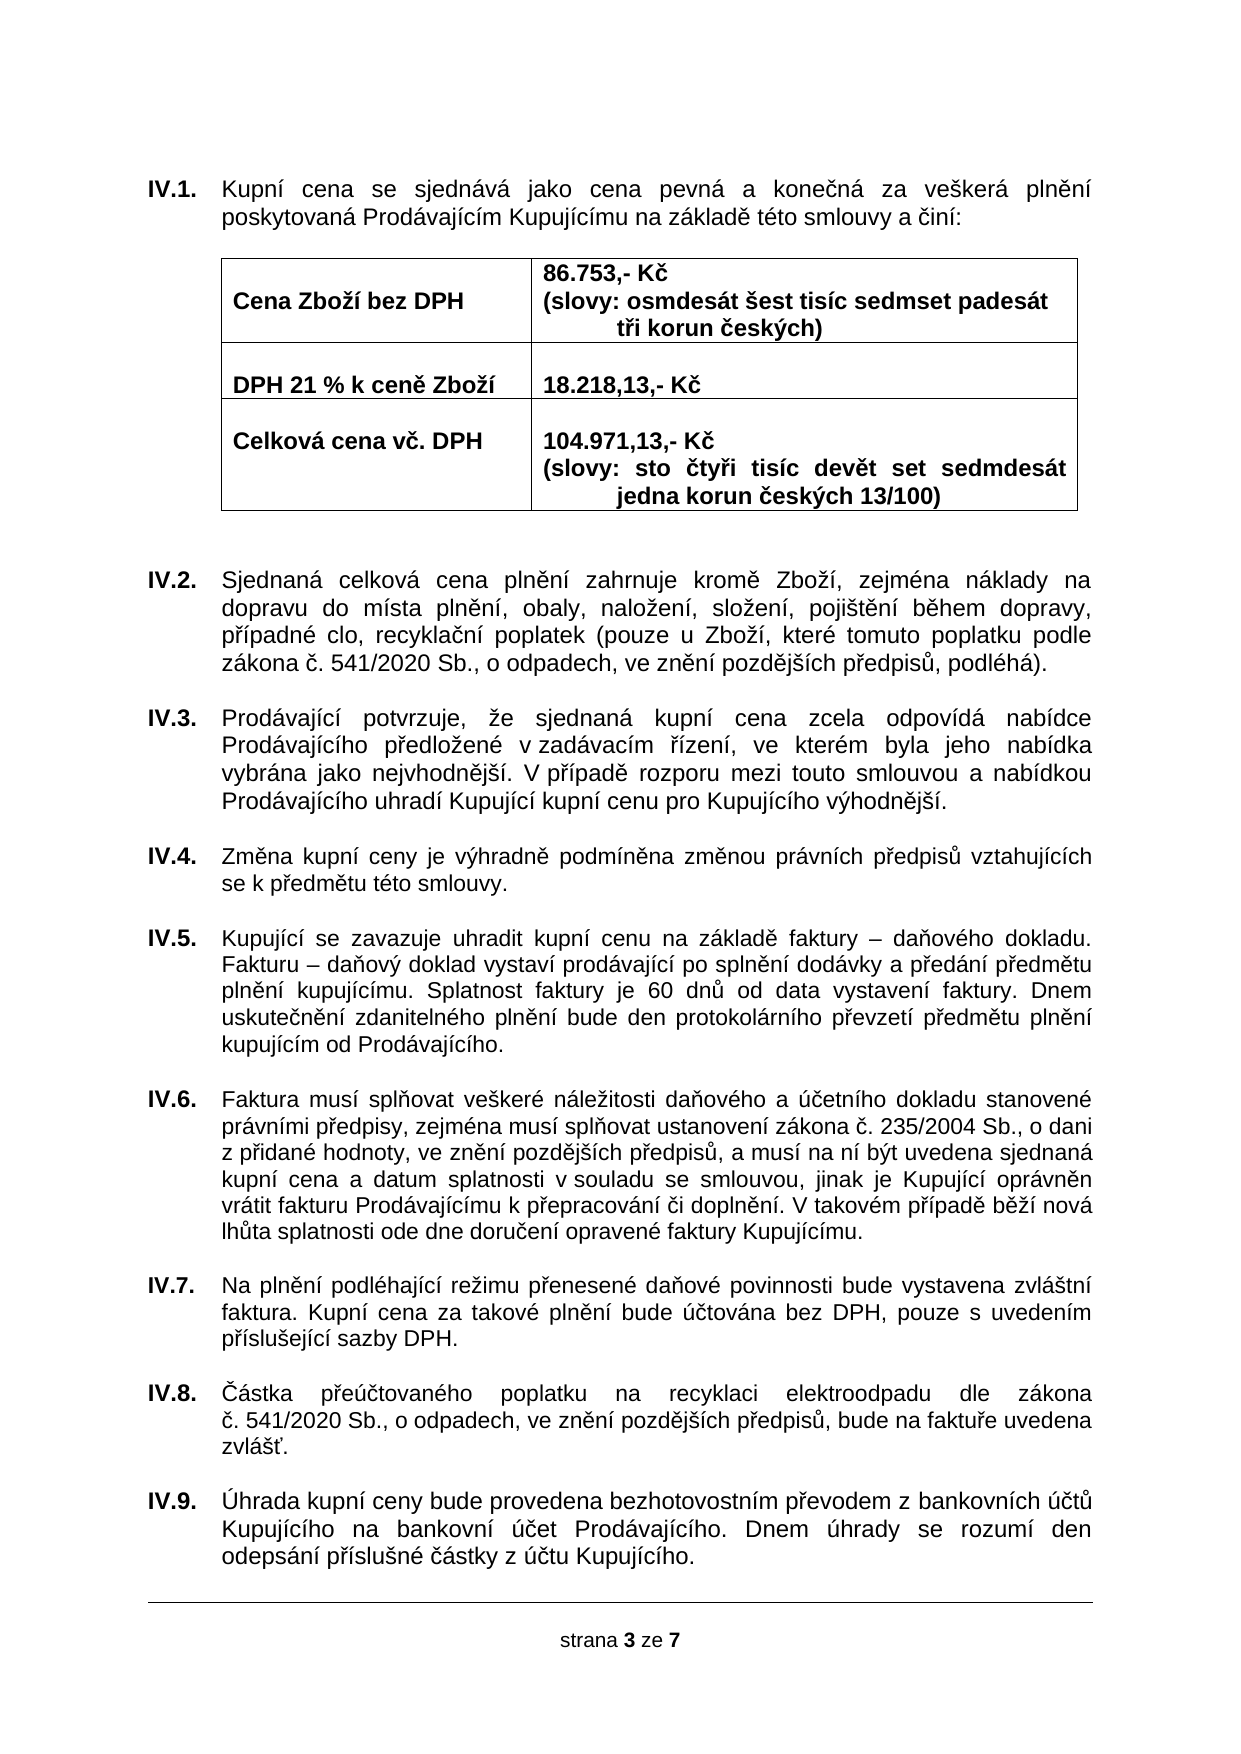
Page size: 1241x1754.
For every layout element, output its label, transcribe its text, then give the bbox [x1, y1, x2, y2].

list Kupující se zavazuje uhradit kupní cenu na základě faktury – daňového dokladu. Fakturu – daňový doklad vystaví prodávající po splnění dodávky a předání předmětu plnění kupujícímu. Splatnost faktury je 60 dnů od data vystavení faktury. Dnem uskutečnění zdanitelného plnění bude den protokolárního převzetí předmětu plnění kupujícím od Prodávajícího. [148, 923, 1093, 1058]
list Úhrada kupní ceny bude provedena bezhotovostním převodem z bankovních účtů Kupujícího na bankovní účet Prodávajícího. Dnem úhrady se rozumí den odepsání příslušné částky z účtu Kupujícího. [148, 1487, 1093, 1570]
list Částka přeúčtovaného poplatku na recyklaci elektroodpadu dle zákona č. 541/2020 Sb., o odpadech, ve znění pozdějších předpisů, bude na faktuře uvedena zvlášť. [148, 1379, 1093, 1459]
table_cell Celková cena vč. DPH [222, 399, 531, 509]
list Prodávající potvrzuje, že sjednaná kupní cena zcela odpovídá nabídce Prodávajícího předložené v zadávacím řízení, ve kterém byla jeho nabídka vybrána jako nejvhodnější. V případě rozporu mezi touto smlouvou a nabídkou Prodávajícího uhradí Kupující kupní cenu pro Kupujícího výhodnější. [148, 704, 1093, 814]
table_header Cena Zboží bez DPH [222, 259, 531, 342]
list Sjednaná celková cena plnění zahrnuje kromě Zboží, zejména náklady na dopravu do místa plnění, obaly, naložení, složení, pojištění během dopravy, případné clo, recyklační poplatek (pouze u Zboží, které tomuto poplatku podle zákona č. 541/2020 Sb., o odpadech, ve znění pozdějších předpisů, podléhá). [148, 566, 1093, 676]
list Kupní cena se sjednává jako cena pevná a konečná za veškerá plnění poskytovaná Prodávajícím Kupujícímu na základě této smlouvy a činí: [148, 175, 1093, 230]
list Změna kupní ceny je výhradně podmíněna změnou právních předpisů vztahujících se k předmětu této smlouvy. [148, 842, 1093, 896]
table_cell DPH 21 % k ceně Zboží [222, 343, 531, 398]
table_cell 104.971,13,- Kč (slovy: sto čtyři tisíc devět set sedmdesát jedna korun českých 13/100) [532, 399, 1077, 509]
list Na plnění podléhající režimu přenesené daňové povinnosti bude vystavena zvláštní faktura. Kupní cena za takové plnění bude účtována bez DPH, pouze s uvedením příslušející sazby DPH. [148, 1272, 1093, 1351]
list Faktura musí splňovat veškeré náležitosti daňového a účetního dokladu stanovené právními předpisy, zejména musí splňovat ustanovení zákona č. 235/2004 Sb., o dani z přidané hodnoty, ve znění pozdějších předpisů, a musí na ní být uvedena sjednaná kupní cena a datum splatnosti v souladu se smlouvou, jinak je Kupující oprávněn vrátit fakturu Prodávajícímu k přepracování či doplnění. V takovém případě běží nová lhůta splatnosti ode dne doručení opravené faktury Kupujícímu. [148, 1085, 1093, 1245]
table_header 86.753,- Kč (slovy: osmdesát šest tisíc sedmset padesát tři korun českých) [532, 259, 1077, 342]
table_cell 18.218,13,- Kč [532, 343, 1077, 398]
